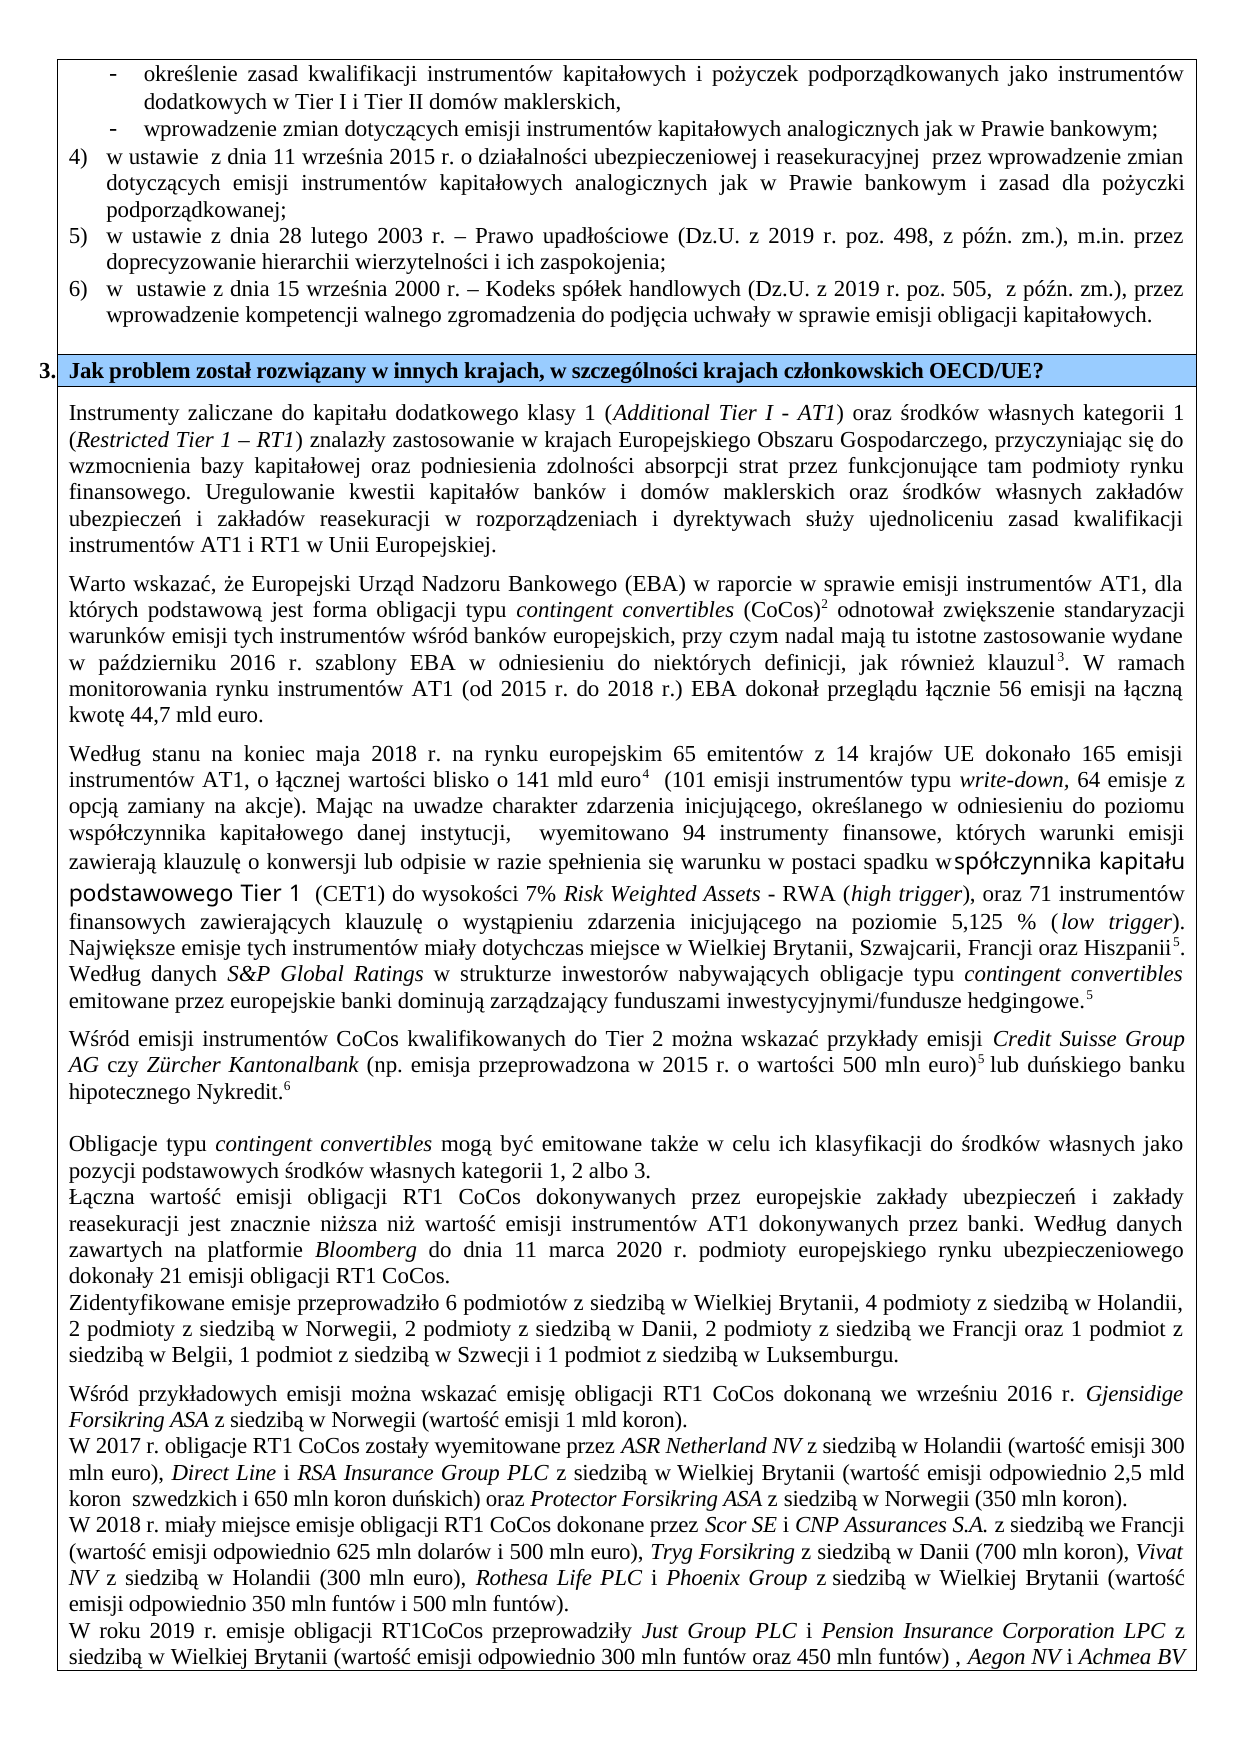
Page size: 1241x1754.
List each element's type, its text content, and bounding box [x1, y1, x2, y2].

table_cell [58, 60, 1196, 354]
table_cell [58, 387, 1196, 1669]
table_cell Jak problem został rozwiązany w innych krajach, w szczególności krajach członkowskich OECD/UE? [58, 355, 1196, 386]
